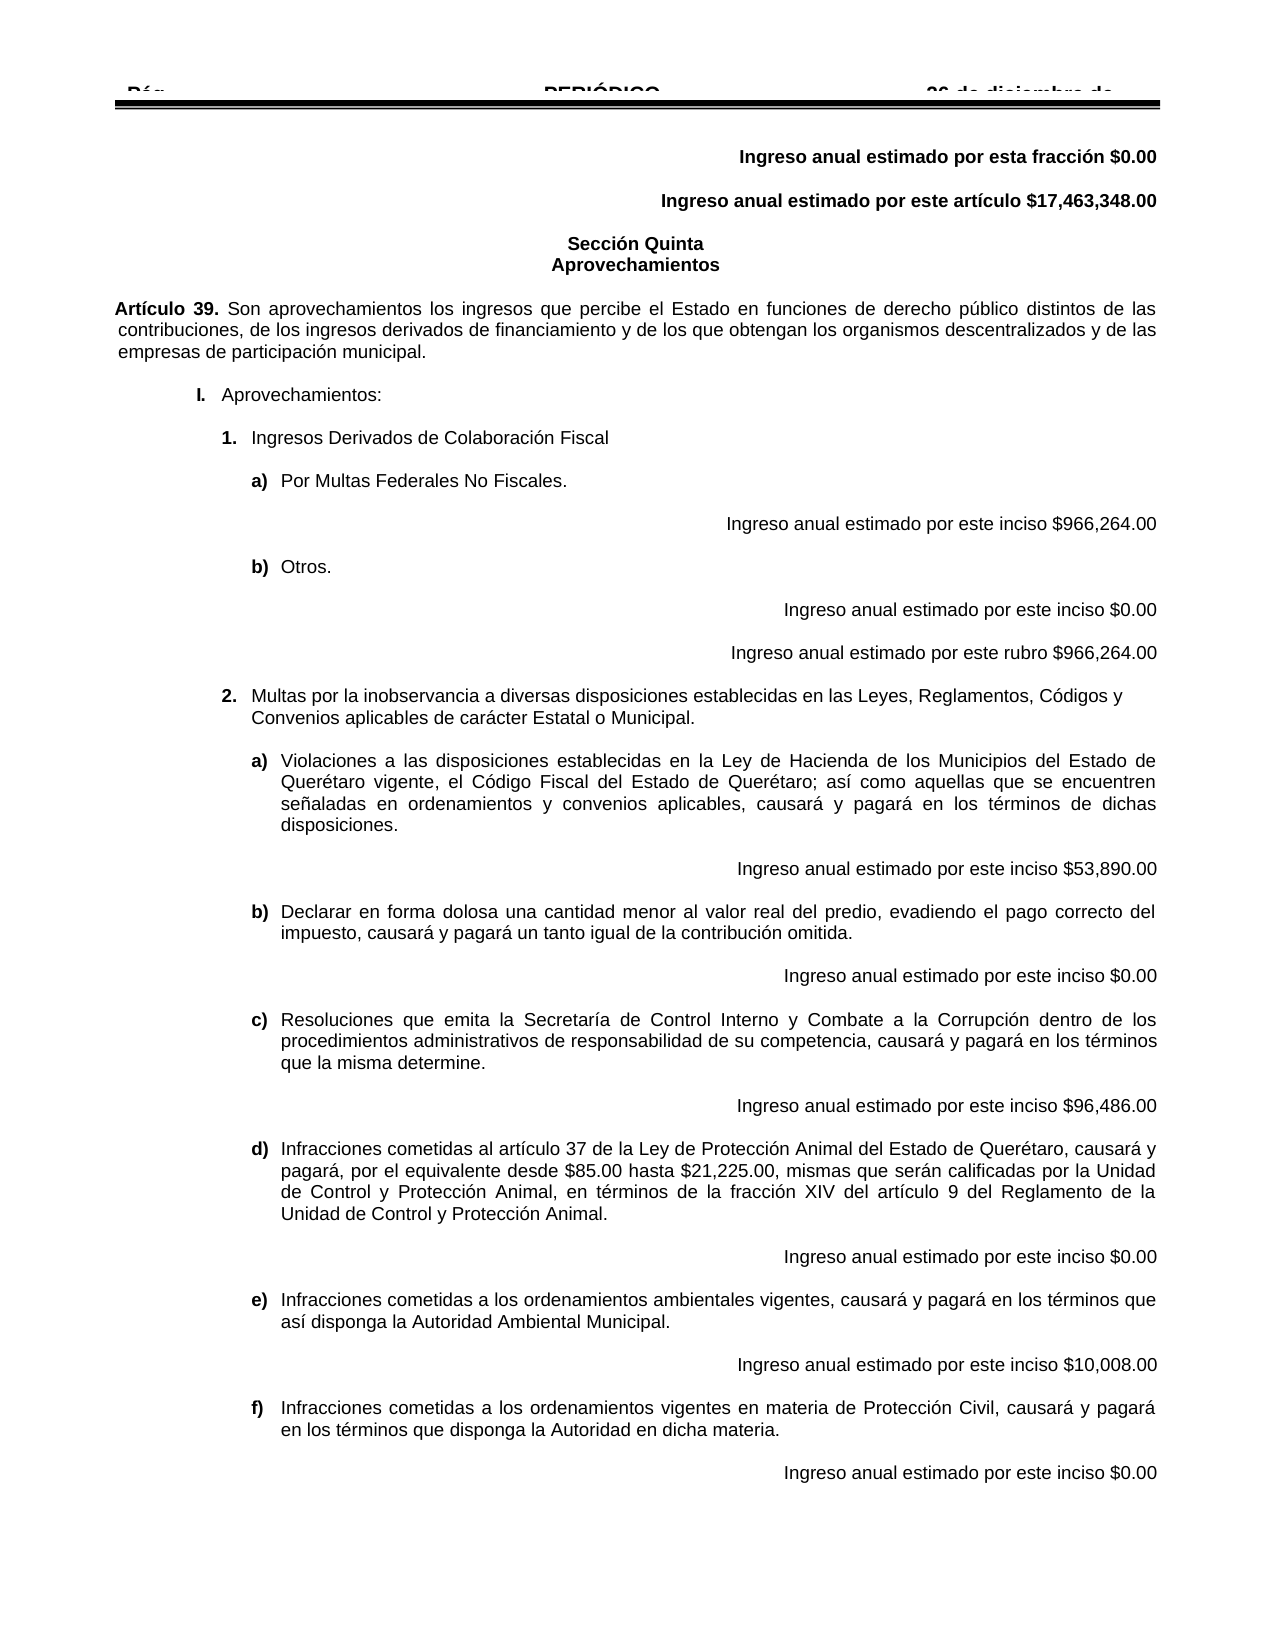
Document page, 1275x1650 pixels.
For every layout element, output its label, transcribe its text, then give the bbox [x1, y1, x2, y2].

list Declarar en forma dolosa una cantidad menor al valor real del predio, evadiendo el pago correcto del impuesto, causará y pagará un tanto igual de la contribución omitida. [251, 901, 1157, 944]
text Artículo 39. Son aprovechamientos los ingresos que percibe el Estado en funciones de derecho público distintos de las contribuciones, de los ingresos derivados de financiamiento y de los que obtengan los organismos descentralizados y de las empresas de participación municipal. [114, 297, 1157, 362]
text Ingreso anual estimado por este inciso $0.00 Ingreso anual estimado por este rubro $966,264.00 [731, 599, 1159, 663]
list Infracciones cometidas al artículo 37 de la Ley de Protección Animal del Estado de Querétaro, causará y pagará, por el equivalente desde $85.00 hasta $21,225.00, mismas que serán calificadas por la Unidad de Control y Protección Animal, en términos de la fracción XIV del artículo 9 del Reglamento de la Unidad de Control y Protección Animal. [251, 1138, 1157, 1224]
list Otros. [251, 556, 1183, 577]
list Infracciones cometidas a los ordenamientos ambientales vigentes, causará y pagará en los términos que así disponga la Autoridad Ambiental Municipal. [251, 1289, 1156, 1332]
list Aprovechamientos: [196, 383, 1183, 405]
list Ingresos Derivados de Colaboración Fiscal [221, 427, 1183, 448]
text Ingreso anual estimado por este inciso $96,486.00 [96, 1095, 1157, 1116]
text Ingreso anual estimado por este inciso $0.00 [96, 1461, 1157, 1483]
text Ingreso anual estimado por este inciso $10,008.00 [96, 1353, 1157, 1375]
list Resoluciones que emita la Secretaría de Control Interno y Combate a la Corrupción dentro de los procedimientos administrativos de responsabilidad de su competencia, causará y pagará en los términos que la misma determine. [251, 1008, 1157, 1073]
list Multas por la inobservancia a diversas disposiciones establecidas en las Leyes, Reglamentos, Códigos y Convenios aplicables de carácter Estatal o Municipal. [221, 685, 1157, 728]
text Ingreso anual estimado por este inciso $0.00 [96, 965, 1157, 987]
list Infracciones cometidas a los ordenamientos vigentes en materia de Protección Civil, causará y pagará en los términos que disponga la Autoridad en dicha materia. [251, 1397, 1156, 1440]
text Sección Quinta Aprovechamientos [551, 233, 722, 276]
text Ingreso anual estimado por este inciso $53,890.00 [96, 857, 1157, 879]
text Ingreso anual estimado por este inciso $0.00 [96, 1246, 1157, 1267]
subtitle Ingreso anual estimado por esta fracción $0.00 Ingreso anual estimado por este artículo $17,463,348.00 [661, 146, 1159, 211]
list Por Multas Federales No Fiscales. [251, 469, 1183, 491]
list Violaciones a las disposiciones establecidas en la Ley de Hacienda de los Municipios del Estado de Querétaro vigente, el Código Fiscal del Estado de Querétaro; así como aquellas que se encuentren señaladas en ordenamientos y convenios aplicables, causará y pagará en los términos de dichas disposiciones. [251, 749, 1157, 836]
text Ingreso anual estimado por este inciso $966,264.00 [96, 513, 1157, 534]
